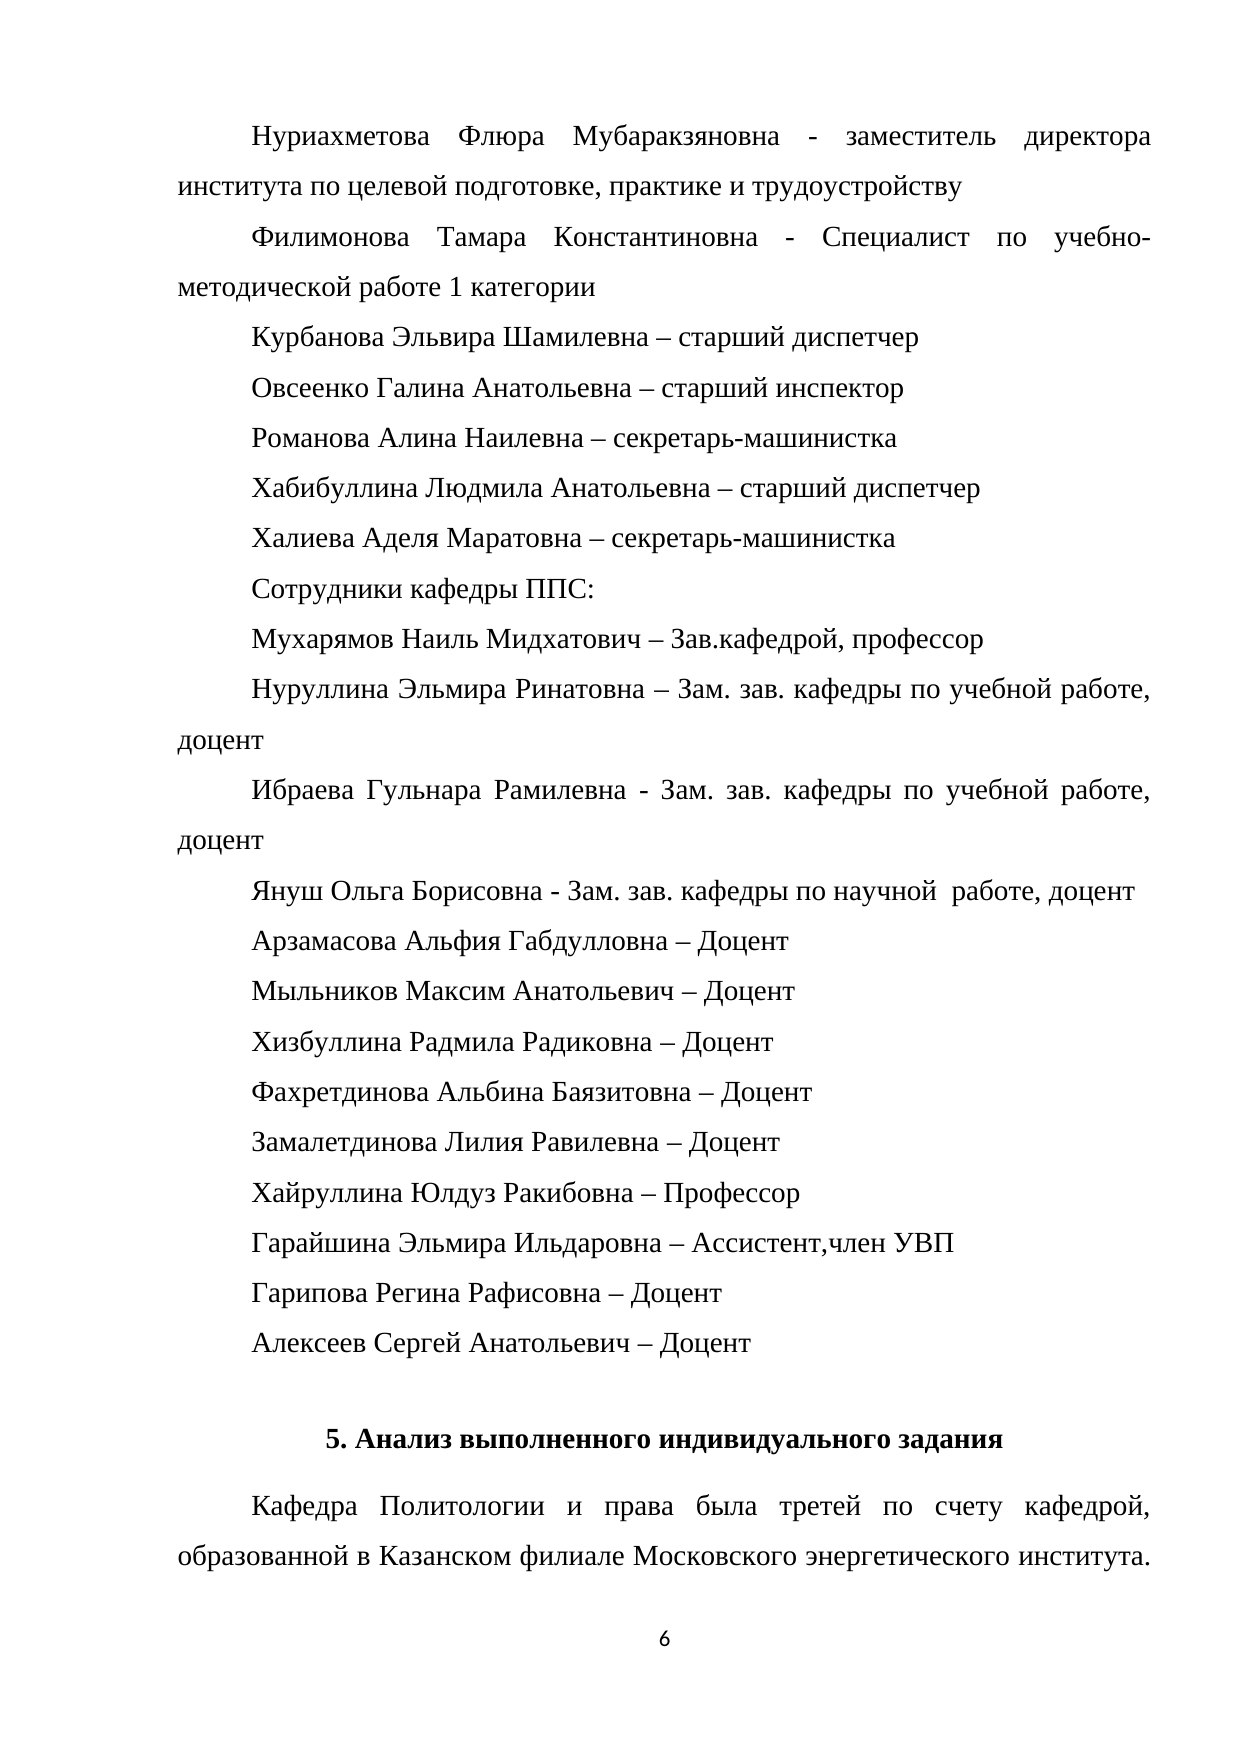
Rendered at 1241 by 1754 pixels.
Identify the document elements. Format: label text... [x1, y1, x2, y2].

text Гарайшина Эльмира Ильдаровна – Ассистент,член УВП [177, 1225, 1152, 1258]
text Фахретдинова Альбина Баязитовна – Доцент [177, 1074, 1152, 1108]
text Хизбуллина Радмила Радиковна – Доцент [177, 1024, 1152, 1057]
text 5. Анализ выполненного индивидуального задания [177, 1421, 1152, 1454]
text Арзамасова Альфия Габдулловна – Доцент [177, 923, 1152, 957]
text Хабибуллина Людмила Анатольевна – старший диспетчер [177, 470, 1152, 504]
text Халиева Аделя Маратовна – секретарь-машинистка [177, 521, 1152, 554]
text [177, 1488, 1152, 1572]
text Алексеев Сергей Анатольевич – Доцент [177, 1326, 1152, 1359]
text Мыльников Максим Анатольевич – Доцент [177, 973, 1152, 1007]
text Нуруллина Эльмира Ринатовна – Зам. зав. кафедры по учебной работе, доцент [177, 672, 1152, 755]
text Мухарямов Наиль Мидхатович – Зав.кафедрой, профессор [177, 621, 1152, 655]
text Нуриахметова Флюра Мубаракзяновна - заместитель директора института по целевой подготовке, практике и трудоустройству [177, 118, 1152, 202]
text Замалетдинова Лилия Равилевна – Доцент [177, 1124, 1152, 1158]
text Овсеенко Галина Анатольевна – старший инспектор [177, 370, 1152, 403]
text Януш Ольга Борисовна - Зам. зав. кафедры по научной работе, доцент [177, 873, 1152, 906]
text Хайруллина Юлдуз Ракибовна – Профессор [177, 1175, 1152, 1208]
text Филимонова Тамара Константиновна - Специалист по учебно-методической работе 1 категории [177, 219, 1152, 303]
text Ибраева Гульнара Рамилевна - Зам. зав. кафедры по учебной работе, доцент [177, 772, 1152, 856]
text Курбанова Эльвира Шамилевна – старший диспетчер [177, 319, 1152, 353]
text Сотрудники кафедры ППС: [177, 571, 1152, 604]
text Романова Алина Наилевна – секретарь-машинистка [177, 420, 1152, 453]
text Гарипова Регина Рафисовна – Доцент [177, 1275, 1152, 1309]
